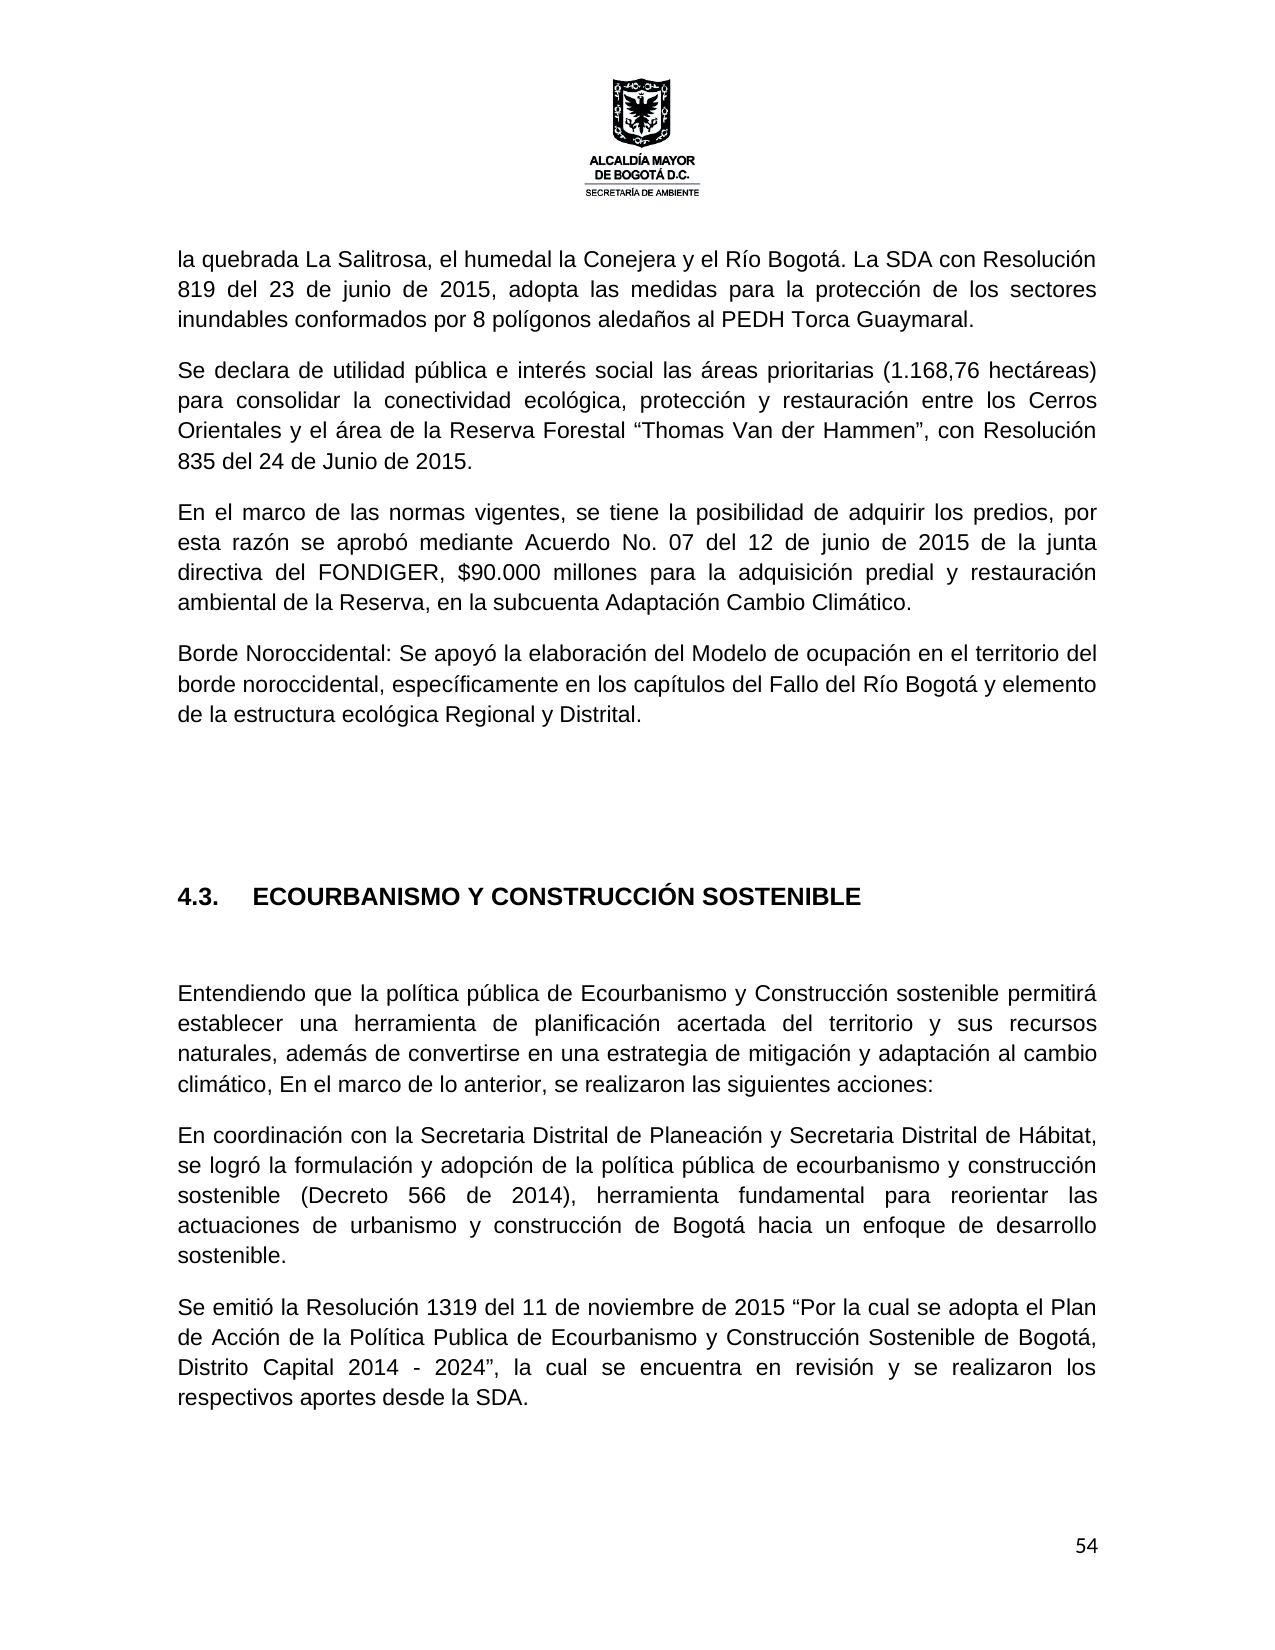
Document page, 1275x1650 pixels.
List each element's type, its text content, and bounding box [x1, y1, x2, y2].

list ECOURBANISMO Y CONSTRUCCIÓN SOSTENIBLE [177, 882, 1098, 911]
picture [581, 75, 704, 201]
text Se emitió la Resolución 1319 del 11 de noviembre de 2015 “Por la cual se adopta el Plan de Acción de la Política Publica de Ecourbanismo y Construcción Sostenible de Bogotá, Distrito Capital 2014 - 2024”, la cual se encuentra en revisión y se realizaron los respectivos aportes desde la SDA. [177, 1293, 1098, 1411]
text Entendiendo que la política pública de Ecourbanismo y Construcción sostenible permitirá establecer una herramienta de planificación acertada del territorio y sus recursos naturales, además de convertirse en una estrategia de mitigación y adaptación al cambio climático, En el marco de lo anterior, se realizaron las siguientes acciones: [177, 980, 1098, 1097]
text Se declara de utilidad pública e interés social las áreas prioritarias (1.168,76 hectáreas) para consolidar la conectividad ecológica, protección y restauración entre los Cerros Orientales y el área de la Reserva Forestal “Thomas Van der Hammen”, con Resolución 835 del 24 de Junio de 2015. [177, 357, 1098, 474]
text En el marco de las normas vigentes, se tiene la posibilidad de adquirir los predios, por esta razón se aprobó mediante Acuerdo No. 07 del 12 de junio de 2015 de la junta directiva del FONDIGER, $90.000 millones para la adquisición predial y restauración ambiental de la Reserva, en la subcuenta Adaptación Cambio Climático. [177, 499, 1098, 616]
text En coordinación con la Secretaria Distrital de Planeación y Secretaria Distrital de Hábitat, se logró la formulación y adopción de la política pública de ecourbanismo y construcción sostenible (Decreto 566 de 2014), herramienta fundamental para reorientar las actuaciones de urbanismo y construcción de Bogotá hacia un enfoque de desarrollo sostenible. [177, 1122, 1098, 1269]
text Borde Noroccidental: Se apoyó la elaboración del Modelo de ocupación en el territorio del borde noroccidental, específicamente en los capítulos del Fallo del Río Bogotá y elemento de la estructura ecológica Regional y Distrital. [177, 640, 1098, 727]
